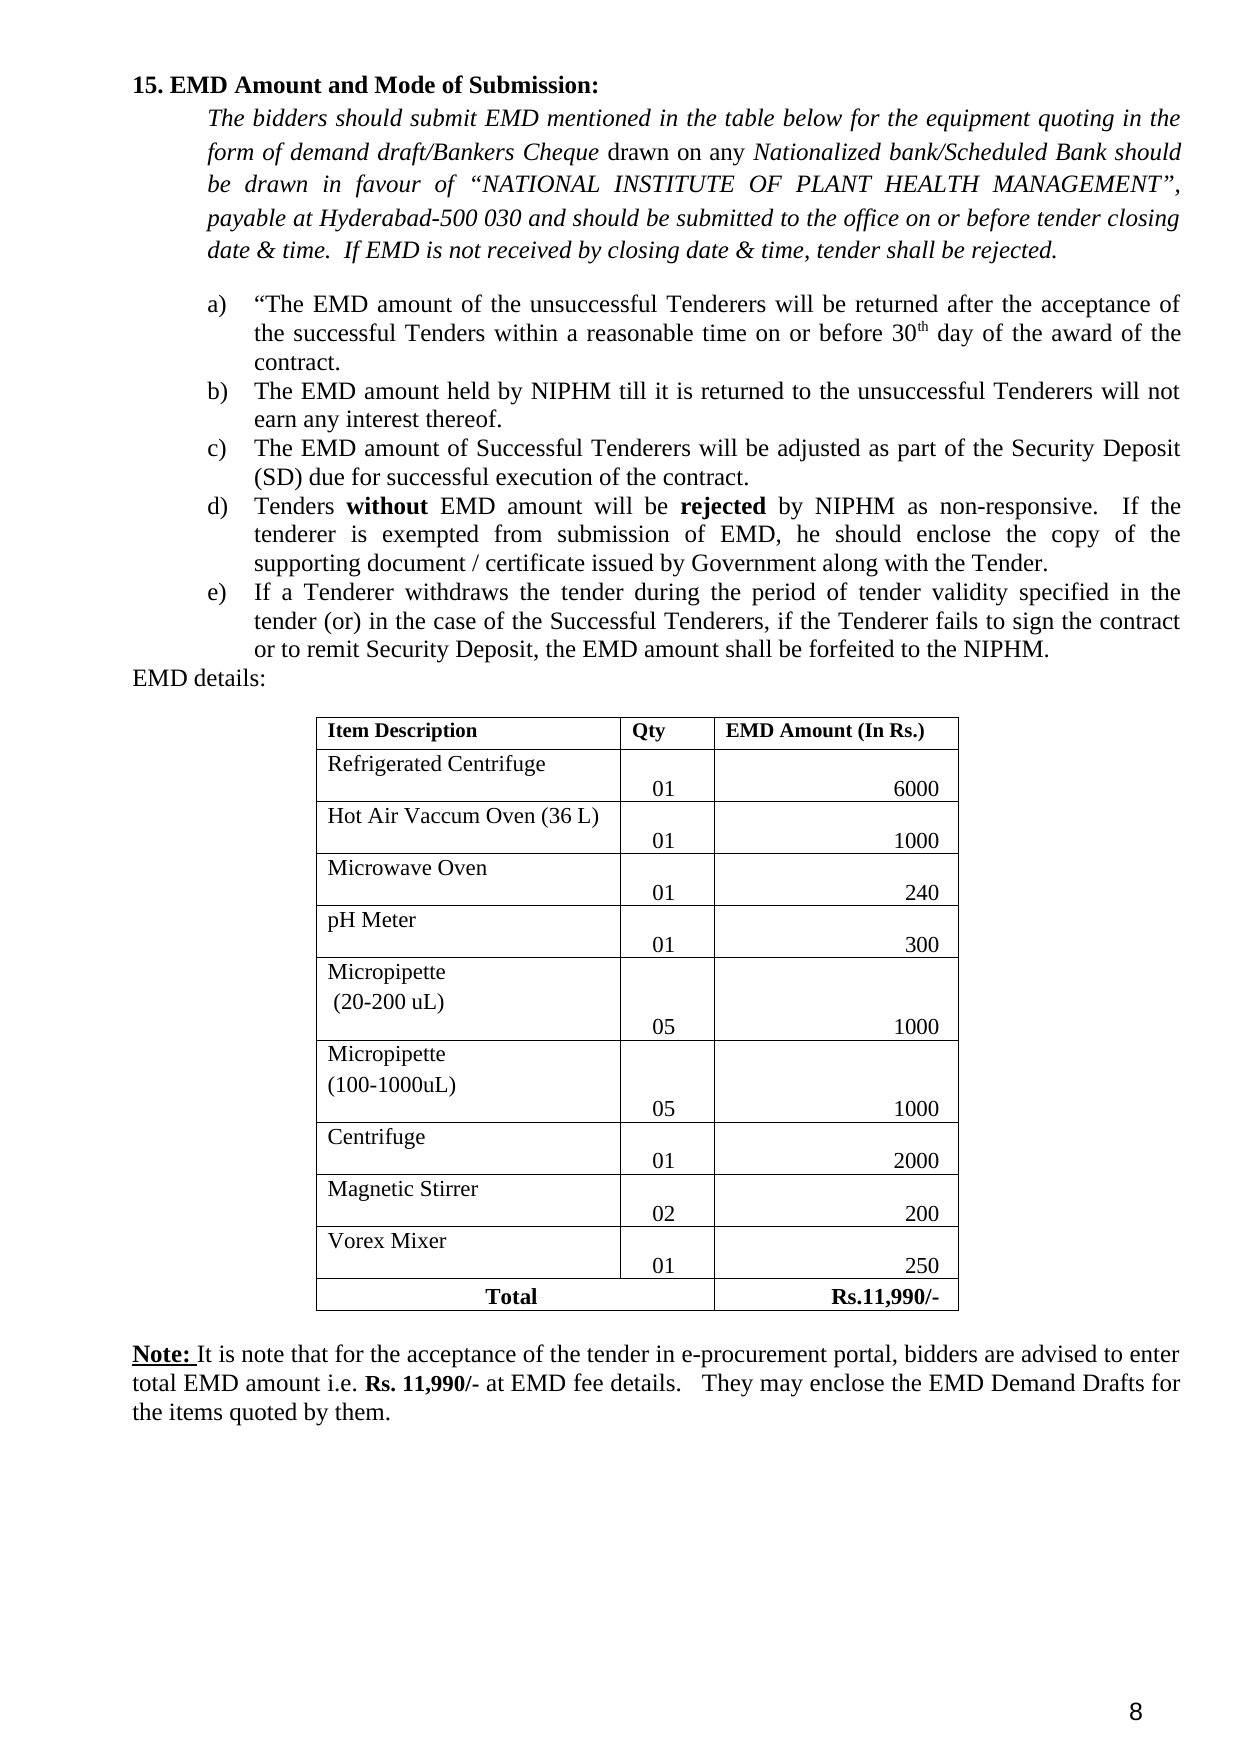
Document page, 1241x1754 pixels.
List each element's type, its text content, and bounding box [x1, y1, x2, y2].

list The EMD amount of Successful Tenderers will be adjusted as part of the Security Deposit (SD) due for successful execution of the contract. [207, 433, 1182, 491]
table_cell 200 [715, 1175, 958, 1226]
table_cell 01 [621, 906, 714, 957]
table_cell 01 [621, 750, 714, 801]
table_cell Rs.11,990/- [715, 1279, 958, 1310]
table_cell 01 [621, 1123, 714, 1174]
table_header Qty [621, 718, 714, 749]
table_cell Microwave Oven [317, 854, 620, 905]
table_cell pH Meter [317, 906, 620, 957]
table_cell 6000 [715, 750, 958, 801]
list “The EMD amount of the unsuccessful Tenderers will be returned after the acceptance of the successful Tenders within a reasonable time on or before 30th day of the award of the contract. [207, 289, 1182, 376]
list The EMD amount held by NIPHM till it is returned to the unsuccessful Tenderers will not earn any interest thereof. [207, 376, 1182, 433]
text Note: It is note that for the acceptance of the tender in e-procurement portal, bidders are advised to enter total EMD amount i.e. Rs. 11,990/- at EMD fee details. They may enclose the EMD Demand Drafts for the items quoted by them. [132, 1339, 1182, 1426]
table_cell 240 [715, 854, 958, 905]
table_cell 02 [621, 1175, 714, 1226]
table_cell 2000 [715, 1123, 958, 1174]
text EMD details: [132, 663, 1182, 692]
table_cell 1000 [715, 802, 958, 853]
subtitle 15. EMD Amount and Mode of Submission: [132, 71, 1182, 99]
table_cell 05 [621, 1041, 714, 1122]
table_cell Vorex Mixer [317, 1227, 620, 1278]
table_cell Centrifuge [317, 1123, 620, 1174]
table_cell Micropipette (100-1000uL) [317, 1041, 620, 1122]
list If a Tenderer withdraws the tender during the period of tender validity specified in the tender (or) in the case of the Successful Tenderers, if the Tenderer fails to sign the contract or to remit Security Deposit, the EMD amount shall be forfeited to the NIPHM. [207, 577, 1182, 663]
table_cell Total [317, 1279, 714, 1310]
table_cell 250 [715, 1227, 958, 1278]
table_cell 01 [621, 802, 714, 853]
table_cell 300 [715, 906, 958, 957]
table_cell Hot Air Vaccum Oven (36 L) [317, 802, 620, 853]
table_cell 05 [621, 958, 714, 1039]
table_cell Refrigerated Centrifuge [317, 750, 620, 801]
table_cell Micropipette (20-200 uL) [317, 958, 620, 1039]
list Tenders without EMD amount will be rejected by NIPHM as non-responsive. If the tenderer is exempted from submission of EMD, he should enclose the copy of the supporting document / certificate issued by Government along with the Tender. [207, 491, 1182, 577]
table_cell 01 [621, 854, 714, 905]
table_header EMD Amount (In Rs.) [715, 718, 958, 749]
table_cell 1000 [715, 958, 958, 1039]
text The bidders should submit EMD mentioned in the table below for the equipment quoting in the form of demand draft/Bankers Cheque drawn on any Nationalized bank/Scheduled Bank should be drawn in favour of “NATIONAL INSTITUTE OF PLANT HEALTH MANAGEMENT”, payable at Hyderabad-500 030 and should be submitted to the office on or before tender closing date & time. If EMD is not received by closing date & time, tender shall be rejected. [207, 103, 1182, 264]
table_cell 01 [621, 1227, 714, 1278]
table_cell Magnetic Stirrer [317, 1175, 620, 1226]
table_header Item Description [317, 718, 620, 749]
table_cell 1000 [715, 1041, 958, 1122]
